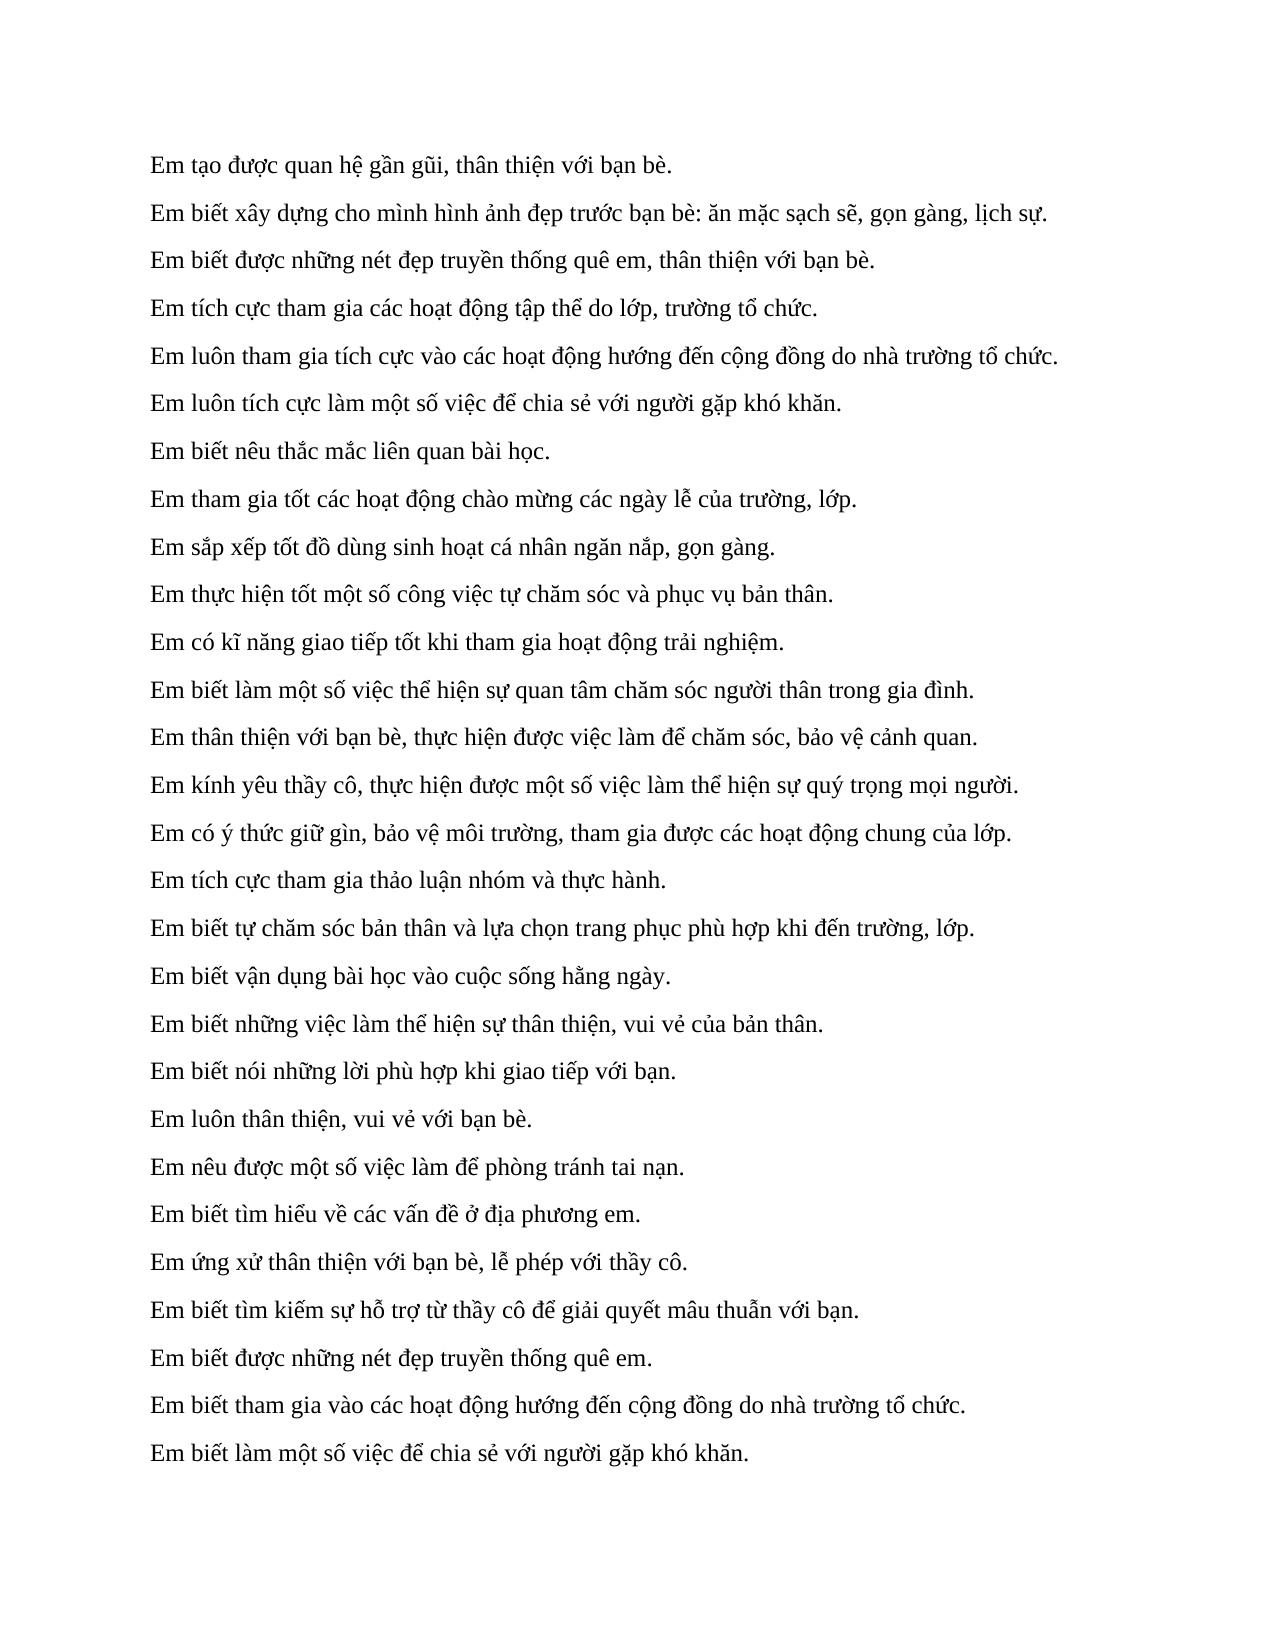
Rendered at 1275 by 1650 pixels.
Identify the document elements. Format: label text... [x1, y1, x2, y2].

text Em biết xây dựng cho mình hình ảnh đẹp trước bạn bè: ăn mặc sạch sẽ, gọn gàng, lịch sự. [150, 198, 1125, 226]
text Em biết làm một số việc để chia sẻ với người gặp khó khăn. [150, 1438, 1125, 1467]
text Em luôn tích cực làm một số việc để chia sẻ với người gặp khó khăn. [150, 388, 1125, 417]
text Em luôn tham gia tích cực vào các hoạt động hướng đến cộng đồng do nhà trường tổ chức. [150, 341, 1125, 369]
text Em nêu được một số việc làm để phòng tránh tai nạn. [150, 1152, 1125, 1181]
text Em biết được những nét đẹp truyền thống quê em, thân thiện với bạn bè. [150, 245, 1125, 274]
text Em tích cực tham gia thảo luận nhóm và thực hành. [150, 866, 1125, 894]
text Em biết những việc làm thể hiện sự thân thiện, vui vẻ của bản thân. [150, 1009, 1125, 1037]
text Em kính yêu thầy cô, thực hiện được một số việc làm thể hiện sự quý trọng mọi người. [150, 770, 1125, 799]
text Em biết được những nét đẹp truyền thống quê em. [150, 1343, 1125, 1371]
text Em biết tham gia vào các hoạt động hướng đến cộng đồng do nhà trường tổ chức. [150, 1390, 1125, 1419]
text Em sắp xếp tốt đồ dùng sinh hoạt cá nhân ngăn nắp, gọn gàng. [150, 532, 1125, 560]
text Em có ý thức giữ gìn, bảo vệ môi trường, tham gia được các hoạt động chung của lớp. [150, 818, 1125, 847]
text Em thực hiện tốt một số công việc tự chăm sóc và phục vụ bản thân. [150, 579, 1125, 608]
text Em biết tìm hiểu về các vấn đề ở địa phương em. [150, 1199, 1125, 1228]
text Em tham gia tốt các hoạt động chào mừng các ngày lễ của trường, lớp. [150, 484, 1125, 513]
text Em biết vận dụng bài học vào cuộc sống hằng ngày. [150, 961, 1125, 990]
text Em biết làm một số việc thể hiện sự quan tâm chăm sóc người thân trong gia đình. [150, 675, 1125, 703]
text Em biết nêu thắc mắc liên quan bài học. [150, 436, 1125, 465]
text Em tạo được quan hệ gần gũi, thân thiện với bạn bè. [150, 150, 1125, 179]
text Em biết tìm kiếm sự hỗ trợ từ thầy cô để giải quyết mâu thuẫn với bạn. [150, 1295, 1125, 1324]
text Em ứng xử thân thiện với bạn bè, lễ phép với thầy cô. [150, 1247, 1125, 1276]
text Em biết nói những lời phù hợp khi giao tiếp với bạn. [150, 1056, 1125, 1085]
text Em tích cực tham gia các hoạt động tập thể do lớp, trường tổ chức. [150, 293, 1125, 322]
text Em biết tự chăm sóc bản thân và lựa chọn trang phục phù hợp khi đến trường, lớp. [150, 913, 1125, 942]
text Em có kĩ năng giao tiếp tốt khi tham gia hoạt động trải nghiệm. [150, 627, 1125, 656]
text Em luôn thân thiện, vui vẻ với bạn bè. [150, 1104, 1125, 1133]
text Em thân thiện với bạn bè, thực hiện được việc làm để chăm sóc, bảo vệ cảnh quan. [150, 722, 1125, 751]
